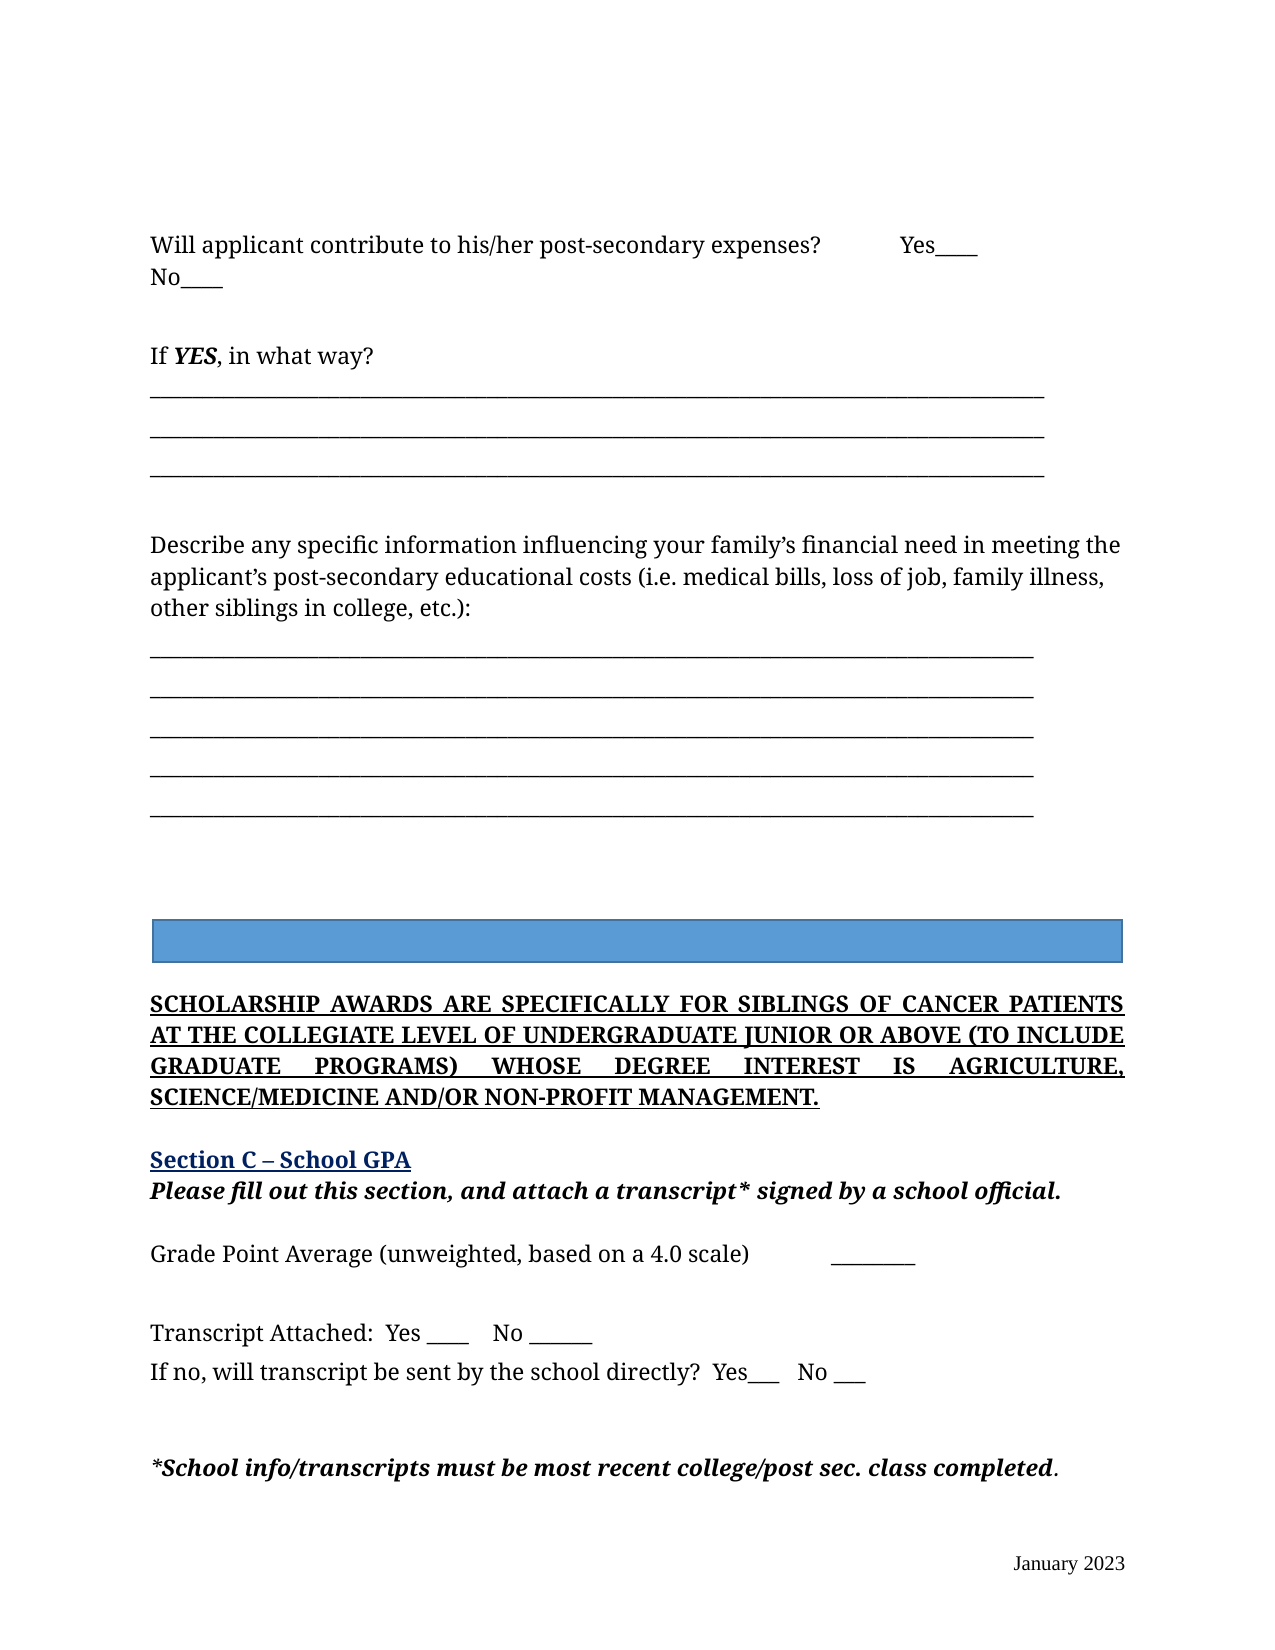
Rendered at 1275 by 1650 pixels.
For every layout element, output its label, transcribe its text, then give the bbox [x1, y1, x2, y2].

text Please fill out this section, and attach a transcript* signed by a school official. [150, 1175, 1125, 1206]
text If YES, in what way? _____________________________________________________________________________________ [150, 339, 1125, 402]
text Describe any specific information influencing your family’s financial need in meeting the applicant’s post-secondary educational costs (i.e. medical bills, loss of job, family illness, other siblings in college, etc.): [150, 529, 1125, 623]
text Transcript Attached: Yes ____ No ______ [150, 1317, 1125, 1348]
text Scholarship awards are specifically for siblings of cancer patients at the collegiate level of undergraduate junior or above (to include graduate programs) whose degree interest is agriculture, science/medicine and/or non-profit management. [150, 987, 1125, 1014]
text Scholarship awards are specifically for siblings of cancer patients at the collegiate level of undergraduate junior or above (to include graduate programs) whose degree interest is agriculture, science/medicine and/or non-profit management. [150, 1016, 1125, 1045]
text Grade Point Average (unweighted, based on a 4.0 scale) ________ [150, 1237, 1125, 1269]
text _____________________________________________________________________________________ [150, 450, 1125, 481]
text Section C – School GPA [150, 1144, 1125, 1175]
text ____________________________________________________________________________________ [150, 789, 1125, 821]
text ____________________________________________________________________________________ [150, 671, 1125, 702]
text _____________________________________________________________________________________ [150, 410, 1125, 442]
text Scholarship awards are specifically for siblings of cancer patients at the collegiate level of undergraduate junior or above (to include graduate programs) whose degree interest is agriculture, science/medicine and/or non-profit management. [150, 1047, 1125, 1076]
text *School info/transcripts must be most recent college/post sec. class completed. [150, 1452, 1125, 1483]
text Will applicant contribute to his/her post-secondary expenses? Yes____ No____ [150, 229, 1125, 292]
text ____________________________________________________________________________________ [150, 631, 1125, 662]
text ____________________________________________________________________________________ [150, 710, 1125, 742]
text ____________________________________________________________________________________ [150, 750, 1125, 781]
text If no, will transcript be sent by the school directly? Yes___ No ___ [150, 1356, 1125, 1387]
text Scholarship awards are specifically for siblings of cancer patients at the collegiate level of undergraduate junior or above (to include graduate programs) whose degree interest is agriculture, science/medicine and/or non-profit management. [150, 1078, 1125, 1112]
